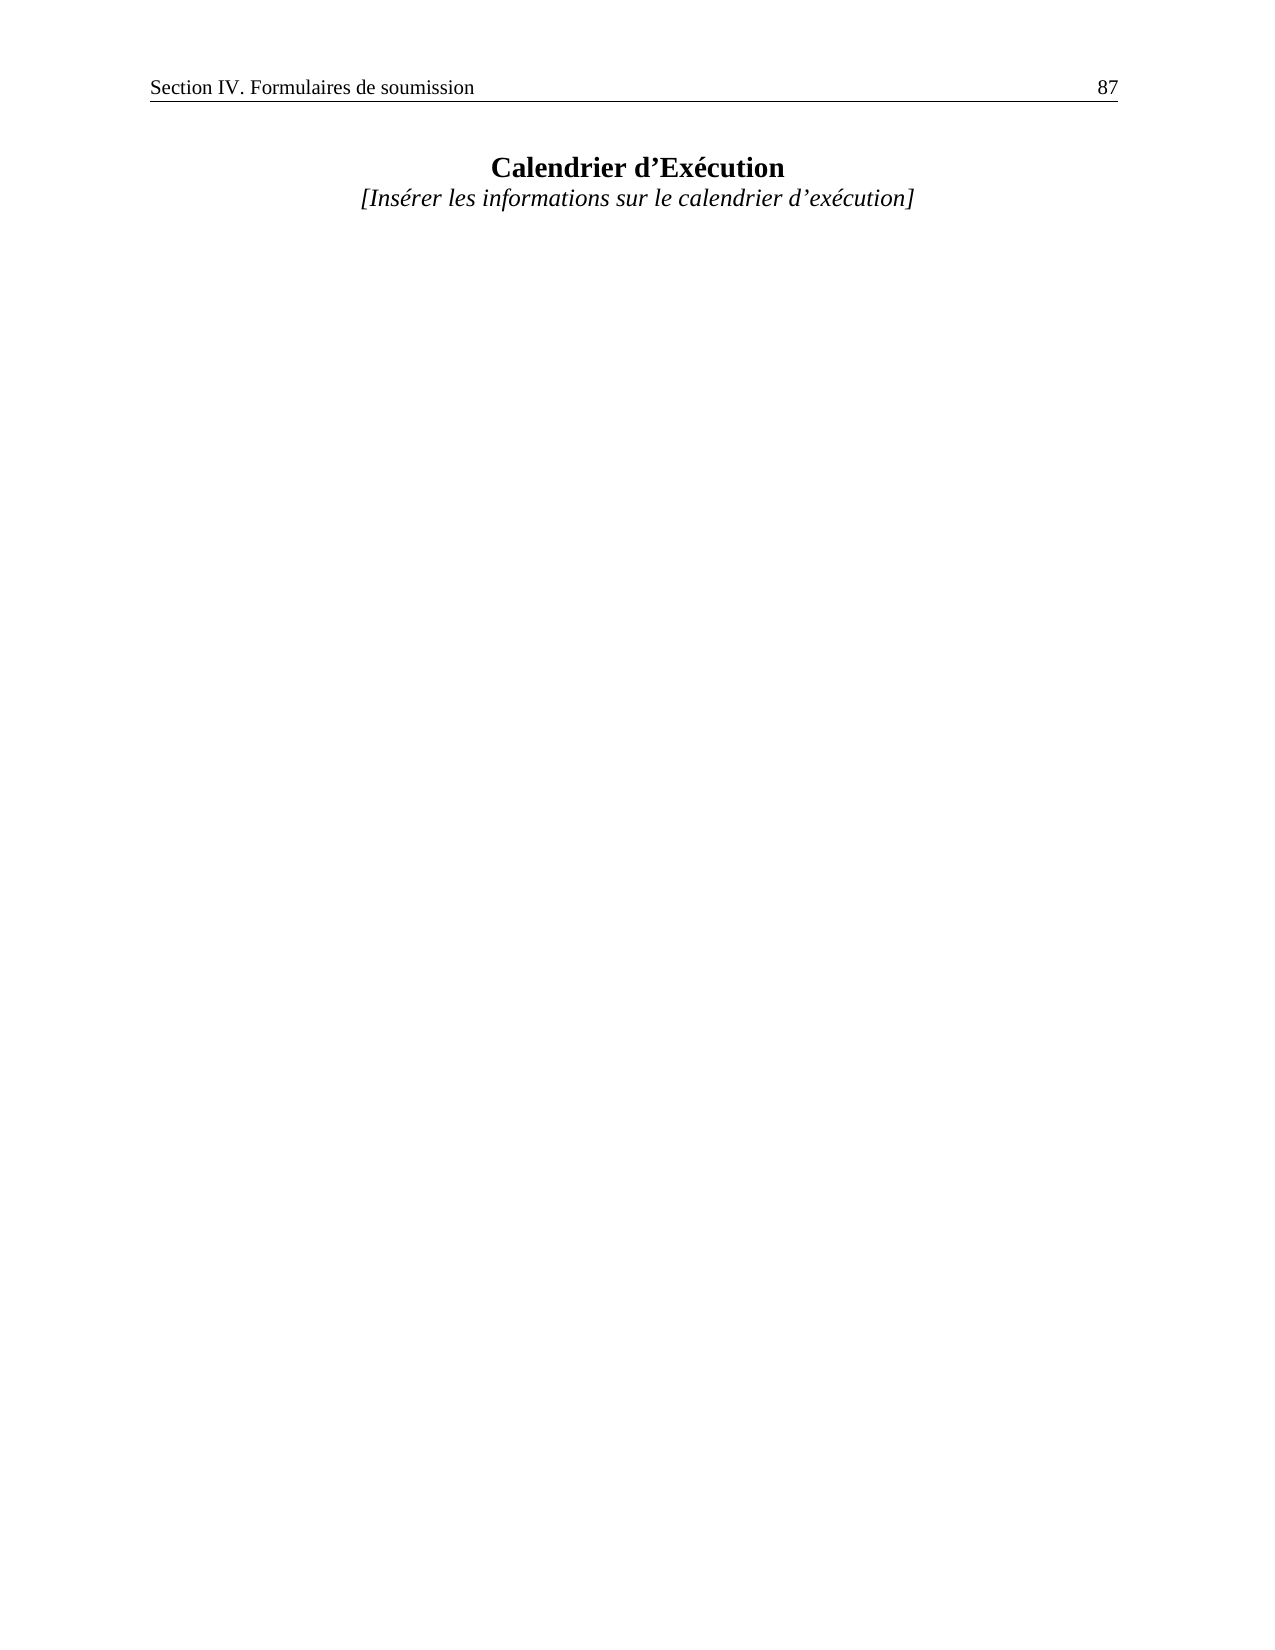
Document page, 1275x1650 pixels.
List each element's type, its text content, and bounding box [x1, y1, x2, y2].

text Calendrier d’Exécution [150, 150, 1125, 183]
text [Insérer les informations sur le calendrier d’exécution] [150, 183, 1125, 212]
